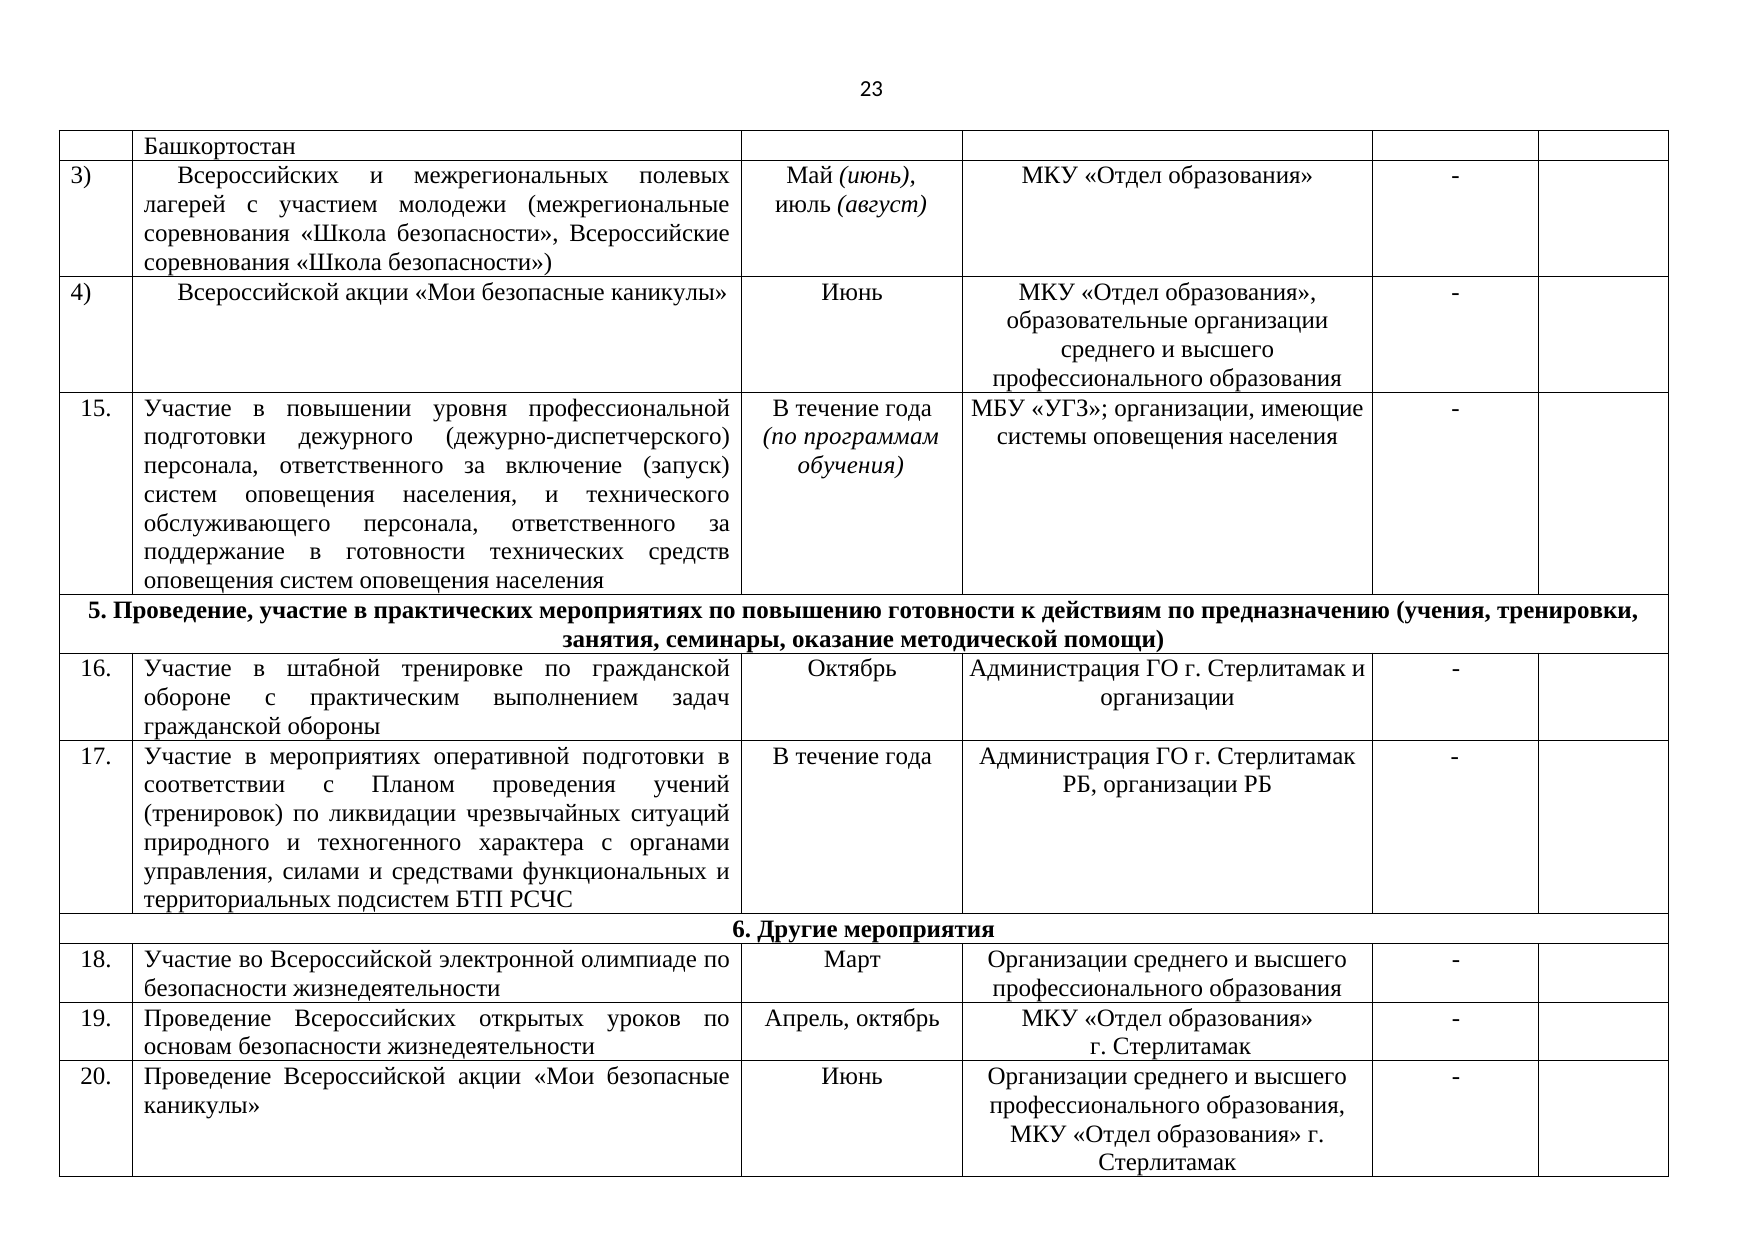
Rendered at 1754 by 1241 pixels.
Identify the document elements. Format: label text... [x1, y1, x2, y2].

table_cell 3) [60, 161, 132, 276]
table_cell 15. [60, 393, 132, 594]
table_cell Октябрь [742, 654, 962, 740]
table_cell - [1373, 944, 1538, 1002]
table_cell [1539, 1061, 1668, 1176]
table_cell Июнь [742, 277, 962, 392]
table_cell Участие в штабной тренировке по гражданской обороне с практическим выполнением задач гражданской обороны [133, 654, 741, 740]
table_cell [1539, 131, 1668, 159]
table_cell Проведение Всероссийских открытых уроков по основам безопасности жизнедеятельности [133, 1003, 741, 1060]
table_cell [1539, 741, 1668, 913]
table_cell [1539, 944, 1668, 1002]
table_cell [133, 131, 741, 159]
table_cell [1539, 277, 1668, 392]
table_cell - [1373, 741, 1538, 913]
table_cell - [1373, 161, 1538, 276]
table_cell - [1373, 277, 1538, 392]
table_cell [1539, 1003, 1668, 1060]
table_cell В течение года [742, 741, 962, 913]
table_cell Участие во Всероссийской электронной олимпиаде по безопасности жизнедеятельности [133, 944, 741, 1002]
table_cell Организации среднего и высшего профессионального образования [963, 944, 1372, 1002]
table_cell Участие в повышении уровня профессиональной подготовки дежурного (дежурно-диспетчерского) персонала, ответственного за включение (запуск) систем оповещения населения, и технического обслуживающего персонала, ответственного за поддержание в готовности технических средств оповещения систем оповещения населения [133, 393, 741, 594]
table_cell - [1373, 1003, 1538, 1060]
table_cell - [1373, 131, 1538, 159]
table_cell 2) [60, 131, 132, 159]
table_cell Администрация ГО г. Стерлитамак и организации [963, 654, 1372, 740]
table_cell МКУ «Отдел образования», образовательные организации среднего и высшего профессионального образования [963, 277, 1372, 392]
table_cell Организации среднего и высшего профессионального образования, МКУ «Отдел образования» г. Стерлитамак [963, 1061, 1372, 1176]
table_cell - [1373, 393, 1538, 594]
table_cell - [1373, 1061, 1538, 1176]
table_cell Май (июнь), июль (август) [742, 161, 962, 276]
table_cell 20. [60, 1061, 132, 1176]
table_cell 19. [60, 1003, 132, 1060]
table_cell Апрель, октябрь [742, 1003, 962, 1060]
table_cell Участие в мероприятиях оперативной подготовки в соответствии с Планом проведения учений (тренировок) по ликвидации чрезвычайных ситуаций природного и техногенного характера с органами управления, силами и средствами функциональных и территориальных подсистем БТП РСЧС [133, 741, 741, 913]
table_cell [963, 131, 1372, 159]
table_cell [742, 131, 962, 159]
table_cell [1539, 393, 1668, 594]
table_cell МКУ «Отдел образования» [963, 161, 1372, 276]
table_cell В течение года (по программам обучения) [742, 393, 962, 594]
table_cell Администрация ГО г. Стерлитамак РБ, организации РБ [963, 741, 1372, 913]
table_cell МБУ «УГЗ»; организации, имеющие системы оповещения населения [963, 393, 1372, 594]
table_cell 5. Проведение, участие в практических мероприятиях по повышению готовности к действиям по предназначению (учения, тренировки, занятия, семинары, оказание методической помощи) [60, 595, 1668, 652]
table_cell [1539, 161, 1668, 276]
table_cell 6. Другие мероприятия [60, 914, 1668, 943]
table_cell МКУ «Отдел образования» г. Стерлитамак [963, 1003, 1372, 1060]
table_cell 4) [60, 277, 132, 392]
table_cell Март [742, 944, 962, 1002]
table_cell Всероссийских и межрегиональных полевых лагерей с участием молодежи (межрегиональные соревнования «Школа безопасности», Всероссийские соревнования «Школа безопасности») [133, 161, 741, 276]
table_cell 17. [60, 741, 132, 913]
table_cell 18. [60, 944, 132, 1002]
table_cell Проведение Всероссийской акции «Мои безопасные каникулы» [133, 1061, 741, 1176]
table_cell Всероссийской акции «Мои безопасные каникулы» [133, 277, 741, 392]
table_cell 16. [60, 654, 132, 740]
table_cell - [1373, 654, 1538, 740]
table_cell [1539, 654, 1668, 740]
table_cell Июнь [742, 1061, 962, 1176]
